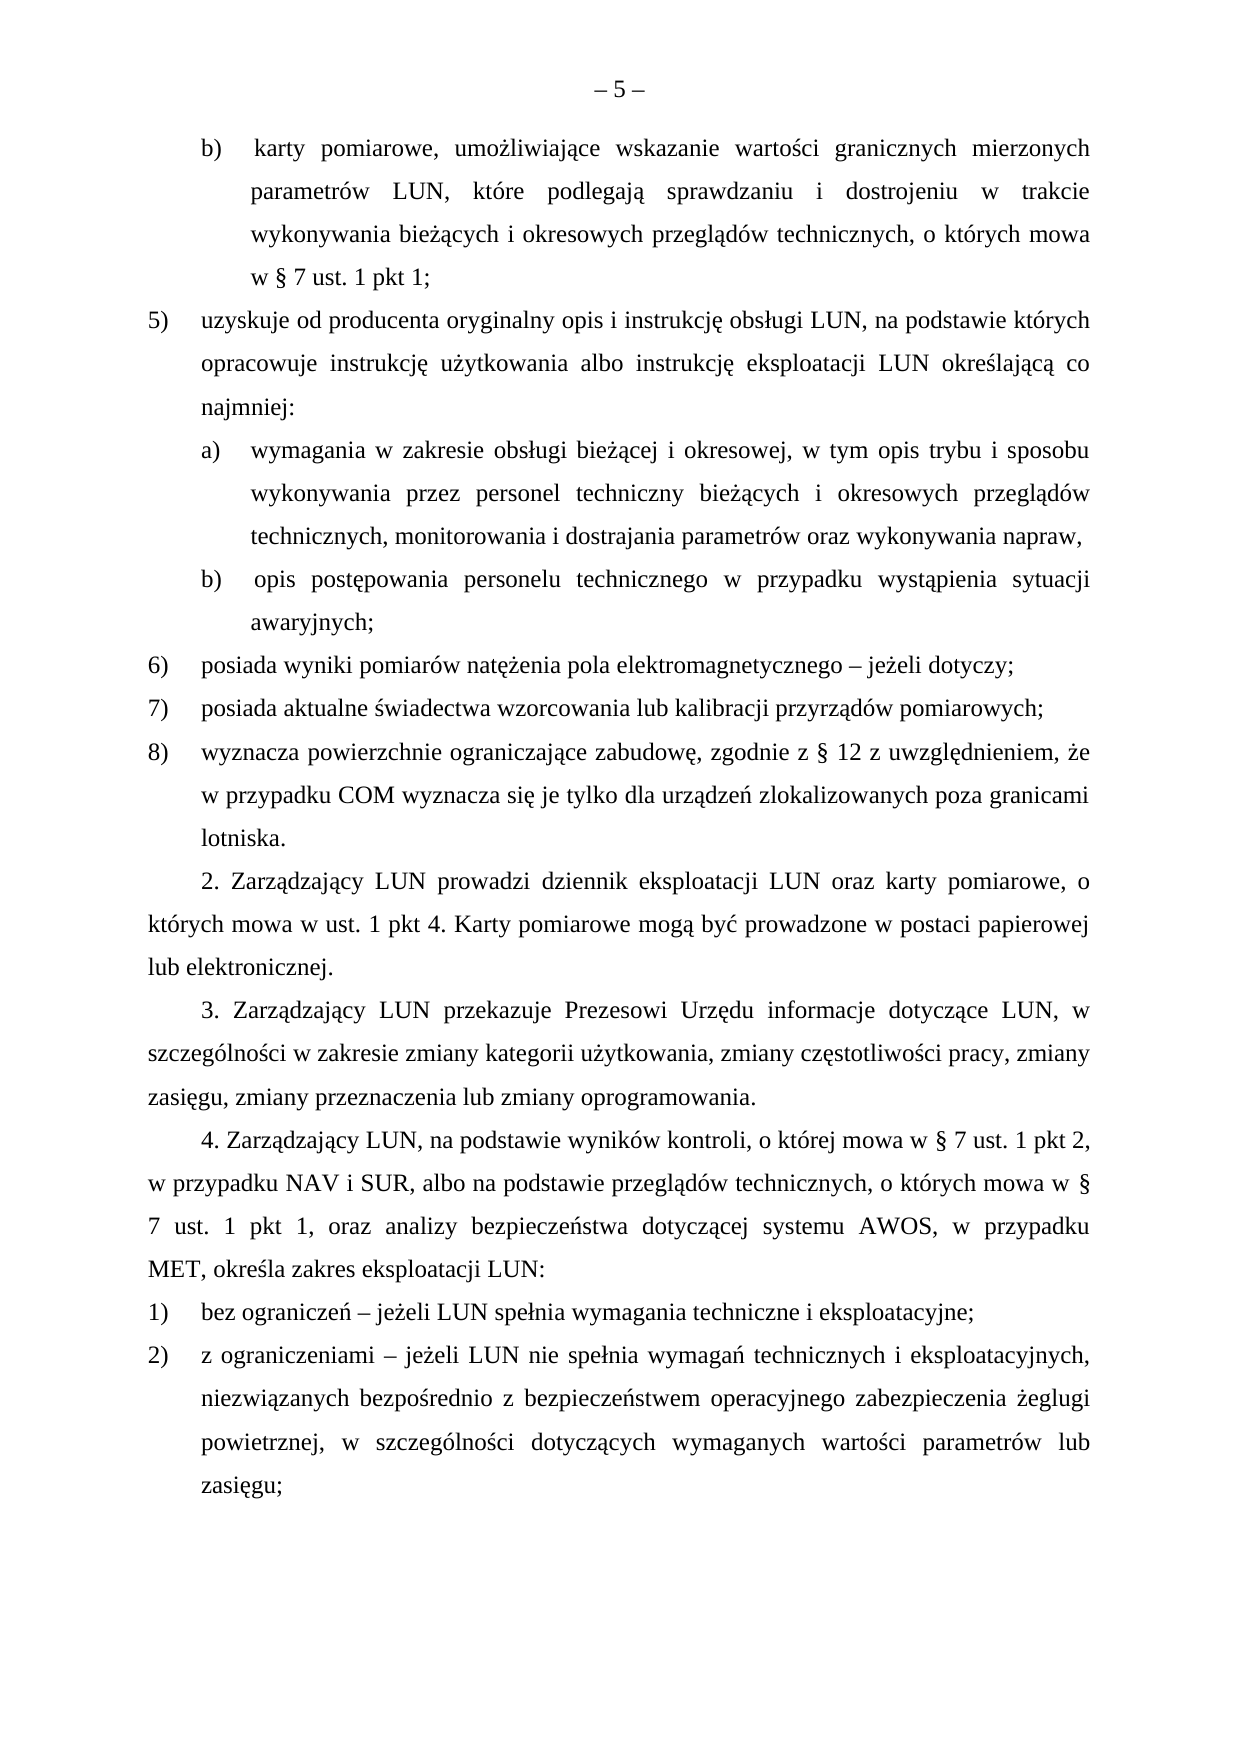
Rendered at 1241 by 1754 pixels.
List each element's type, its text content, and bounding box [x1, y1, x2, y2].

text 2. Zarządzający LUN prowadzi dziennik eksploatacji LUN oraz karty pomiarowe, o których mowa w ust. 1 pkt 4. Karty pomiarowe mogą być prowadzone w postaci papierowej lub elektronicznej. [148, 866, 1091, 981]
text 6) posiada wyniki pomiarów natężenia pola elektromagnetycznego – jeżeli dotyczy; [148, 650, 1091, 679]
text b) opis postępowania personelu technicznego w przypadku wystąpienia sytuacji awaryjnych; [201, 564, 1091, 636]
text 2) z ograniczeniami – jeżeli LUN nie spełnia wymagań technicznych i eksploatacyjnych, niezwiązanych bezpośrednio z bezpieczeństwem operacyjnego zabezpieczenia żeglugi powietrznej, w szczególności dotyczących wymaganych wartości parametrów lub zasięgu; [148, 1340, 1091, 1498]
text 4. Zarządzający LUN, na podstawie wyników kontroli, o której mowa w § 7 ust. 1 pkt 2, w przypadku NAV i SUR, albo na podstawie przeglądów technicznych, o których mowa w § 7 ust. 1 pkt 1, oraz analizy bezpieczeństwa dotyczącej systemu AWOS, w przypadku MET, określa zakres eksploatacji LUN: [148, 1125, 1091, 1283]
text 1) bez ograniczeń – jeżeli LUN spełnia wymagania techniczne i eksploatacyjne; [148, 1297, 1091, 1326]
text 5) uzyskuje od producenta oryginalny opis i instrukcję obsługi LUN, na podstawie których opracowuje instrukcję użytkowania albo instrukcję eksploatacji LUN określającą co najmniej: [148, 305, 1091, 420]
text 3. Zarządzający LUN przekazuje Prezesowi Urzędu informacje dotyczące LUN, w szczególności w zakresie zmiany kategorii użytkowania, zmiany częstotliwości pracy, zmiany zasięgu, zmiany przeznaczenia lub zmiany oprogramowania. [148, 995, 1091, 1110]
text b) karty pomiarowe, umożliwiające wskazanie wartości granicznych mierzonych parametrów LUN, które podlegają sprawdzaniu i dostrojeniu w trakcie wykonywania bieżących i okresowych przeglądów technicznych, o których mowa w § 7 ust. 1 pkt 1; [201, 133, 1091, 291]
text 8) wyznacza powierzchnie ograniczające zabudowę, zgodnie z § 12 z uwzględnieniem, że w przypadku COM wyznacza się je tylko dla urządzeń zlokalizowanych poza granicami lotniska. [148, 737, 1091, 852]
text 7) posiada aktualne świadectwa wzorcowania lub kalibracji przyrządów pomiarowych; [148, 693, 1091, 722]
text a) wymagania w zakresie obsługi bieżącej i okresowej, w tym opis trybu i sposobu wykonywania przez personel techniczny bieżących i okresowych przeglądów technicznych, monitorowania i dostrajania parametrów oraz wykonywania napraw, [201, 435, 1091, 550]
